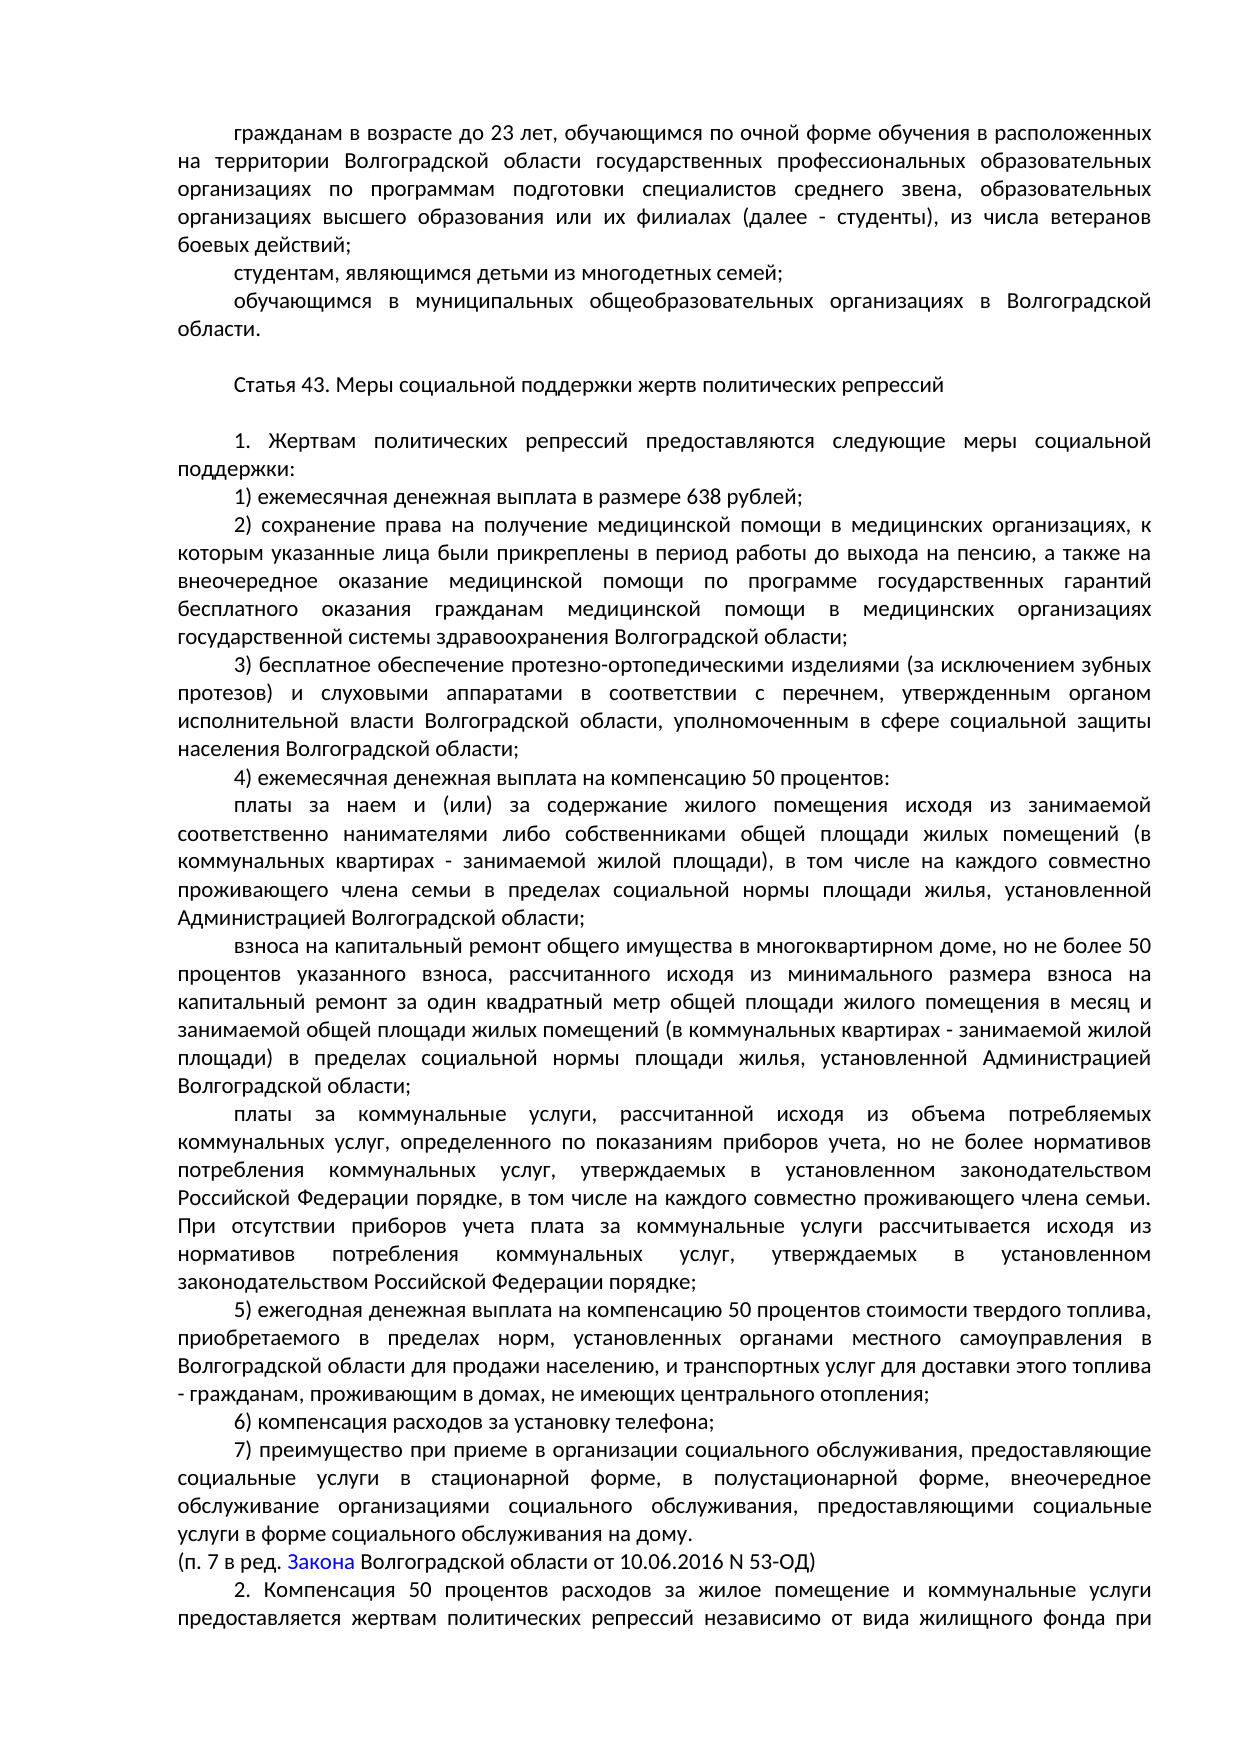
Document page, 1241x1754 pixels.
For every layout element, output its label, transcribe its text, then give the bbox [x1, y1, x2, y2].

text взноса на капитальный ремонт общего имущества в многоквартирном доме, но не более 50 процентов указанного взноса, рассчитанного исходя из минимального размера взноса на капитальный ремонт за один квадратный метр общей площади жилого помещения в месяц и занимаемой общей площади жилых помещений (в коммунальных квартирах - занимаемой жилой площади) в пределах социальной нормы площади жилья, установленной Администрацией Волгоградской области; [177, 931, 1152, 1099]
text 2) сохранение права на получение медицинской помощи в медицинских организациях, к которым указанные лица были прикреплены в период работы до выхода на пенсию, а также на внеочередное оказание медицинской помощи по программе государственных гарантий бесплатного оказания гражданам медицинской помощи в медицинских организациях государственной системы здравоохранения Волгоградской области; [177, 510, 1152, 651]
text Статья 43. Меры социальной поддержки жертв политических репрессий [177, 370, 1152, 398]
text 3) бесплатное обеспечение протезно-ортопедическими изделиями (за исключением зубных протезов) и слуховыми аппаратами в соответствии с перечнем, утвержденным органом исполнительной власти Волгоградской области, уполномоченным в сфере социальной защиты населения Волгоградской области; [177, 651, 1152, 763]
text гражданам в возрасте до 23 лет, обучающимся по очной форме обучения в расположенных на территории Волгоградской области государственных профессиональных образовательных организациях по программам подготовки специалистов среднего звена, образовательных организациях высшего образования или их филиалах (далее - студенты), из числа ветеранов боевых действий; [177, 118, 1152, 258]
text (п. 7 в ред. Закона Волгоградской области от 10.06.2016 N 53-ОД) [177, 1547, 1152, 1575]
text студентам, являющимся детьми из многодетных семей; [177, 258, 1152, 286]
text платы за коммунальные услуги, рассчитанной исходя из объема потребляемых коммунальных услуг, определенного по показаниям приборов учета, но не более нормативов потребления коммунальных услуг, утверждаемых в установленном законодательством Российской Федерации порядке, в том числе на каждого совместно проживающего члена семьи. При отсутствии приборов учета плата за коммунальные услуги рассчитывается исходя из нормативов потребления коммунальных услуг, утверждаемых в установленном законодательством Российской Федерации порядке; [177, 1099, 1152, 1295]
text 6) компенсация расходов за установку телефона; [177, 1407, 1152, 1435]
text 1) ежемесячная денежная выплата в размере 638 рублей; [177, 482, 1152, 510]
text 5) ежегодная денежная выплата на компенсацию 50 процентов стоимости твердого топлива, приобретаемого в пределах норм, установленных органами местного самоуправления в Волгоградской области для продажи населению, и транспортных услуг для доставки этого топлива - гражданам, проживающим в домах, не имеющих центрального отопления; [177, 1295, 1152, 1407]
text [177, 1575, 1152, 1631]
text обучающимся в муниципальных общеобразовательных организациях в Волгоградской области. [177, 286, 1152, 342]
text платы за наем и (или) за содержание жилого помещения исходя из занимаемой соответственно нанимателями либо собственниками общей площади жилых помещений (в коммунальных квартирах - занимаемой жилой площади), в том числе на каждого совместно проживающего члена семьи в пределах социальной нормы площади жилья, установленной Администрацией Волгоградской области; [177, 791, 1152, 931]
text 1. Жертвам политических репрессий предоставляются следующие меры социальной поддержки: [177, 426, 1152, 482]
text 7) преимущество при приеме в организации социального обслуживания, предоставляющие социальные услуги в стационарной форме, в полустационарной форме, внеочередное обслуживание организациями социального обслуживания, предоставляющими социальные услуги в форме социального обслуживания на дому. [177, 1435, 1152, 1547]
text 4) ежемесячная денежная выплата на компенсацию 50 процентов: [177, 763, 1152, 791]
